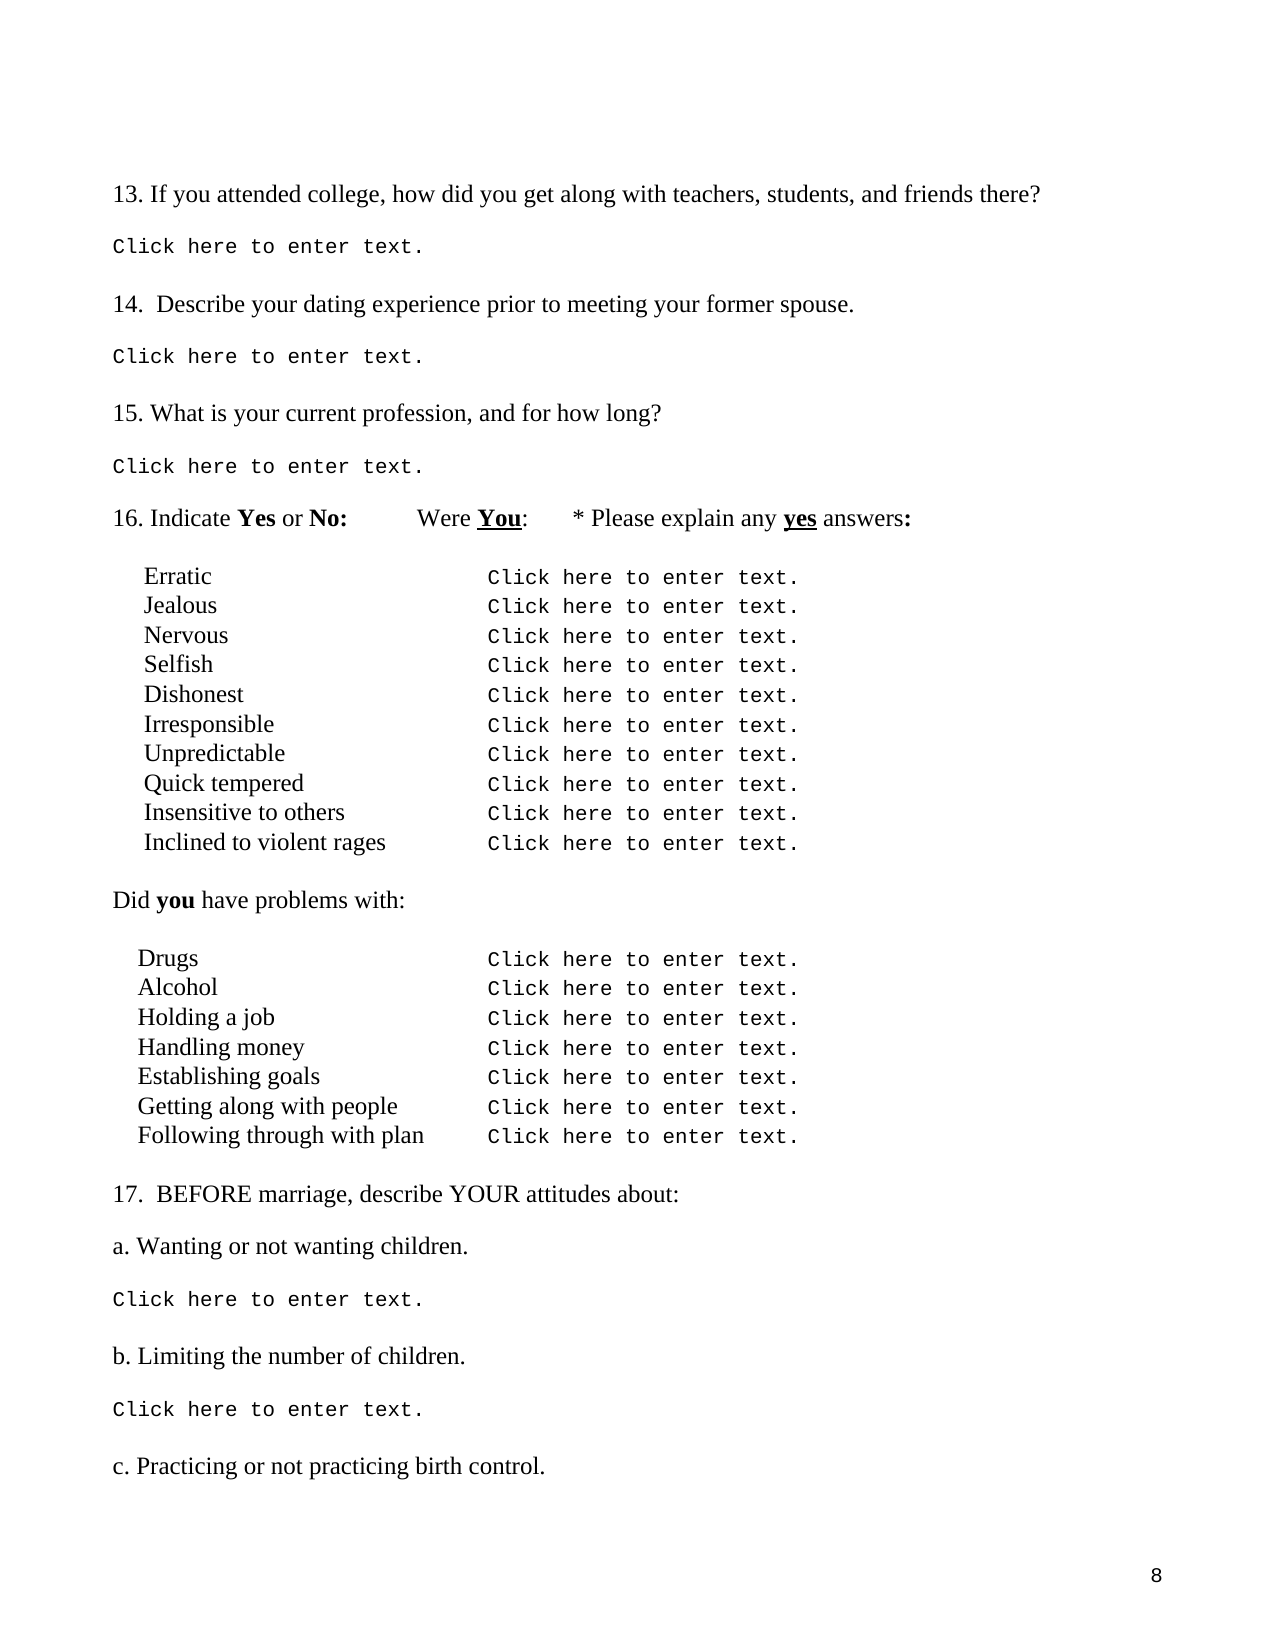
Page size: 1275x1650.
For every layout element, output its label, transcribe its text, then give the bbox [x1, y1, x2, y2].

text Getting along with people [112, 1091, 1162, 1120]
text b. Limiting the number of children. [112, 1341, 1162, 1370]
text Handling money [112, 1032, 1162, 1061]
text Selfish [112, 649, 1162, 679]
text 17. BEFORE marriage, describe YOUR attitudes about: [112, 1179, 1162, 1207]
text Irresponsible [112, 709, 1162, 738]
text 14. Describe your dating experience prior to meeting your former spouse. [112, 289, 1162, 317]
text 15. What is your current profession, and for how long? [112, 398, 1162, 427]
text Inclined to violent rages [112, 827, 1162, 857]
text Establishing goals [112, 1061, 1162, 1091]
text Drugs [112, 943, 1162, 972]
text a. Wanting or not wanting children. [112, 1231, 1162, 1260]
text Quick tempered [112, 768, 1162, 797]
text Did you have problems with: [112, 885, 1162, 914]
text Insensitive to others [112, 797, 1162, 827]
text Dishonest [112, 679, 1162, 709]
text Erratic [112, 561, 1162, 590]
text 13. If you attended college, how did you get along with teachers, students, and friends there? [112, 179, 1162, 207]
text Unpredictable [112, 738, 1162, 768]
text Alcohol [112, 972, 1162, 1002]
text Holding a job [112, 1002, 1162, 1032]
text Nervous [112, 620, 1162, 649]
text Jealous [112, 590, 1162, 620]
text Following through with plan [112, 1120, 1162, 1150]
text c. Practicing or not practicing birth control. [112, 1451, 1162, 1480]
text 16. Indicate Yes or No: Were You: * Please explain any yes answers: [112, 503, 1162, 532]
